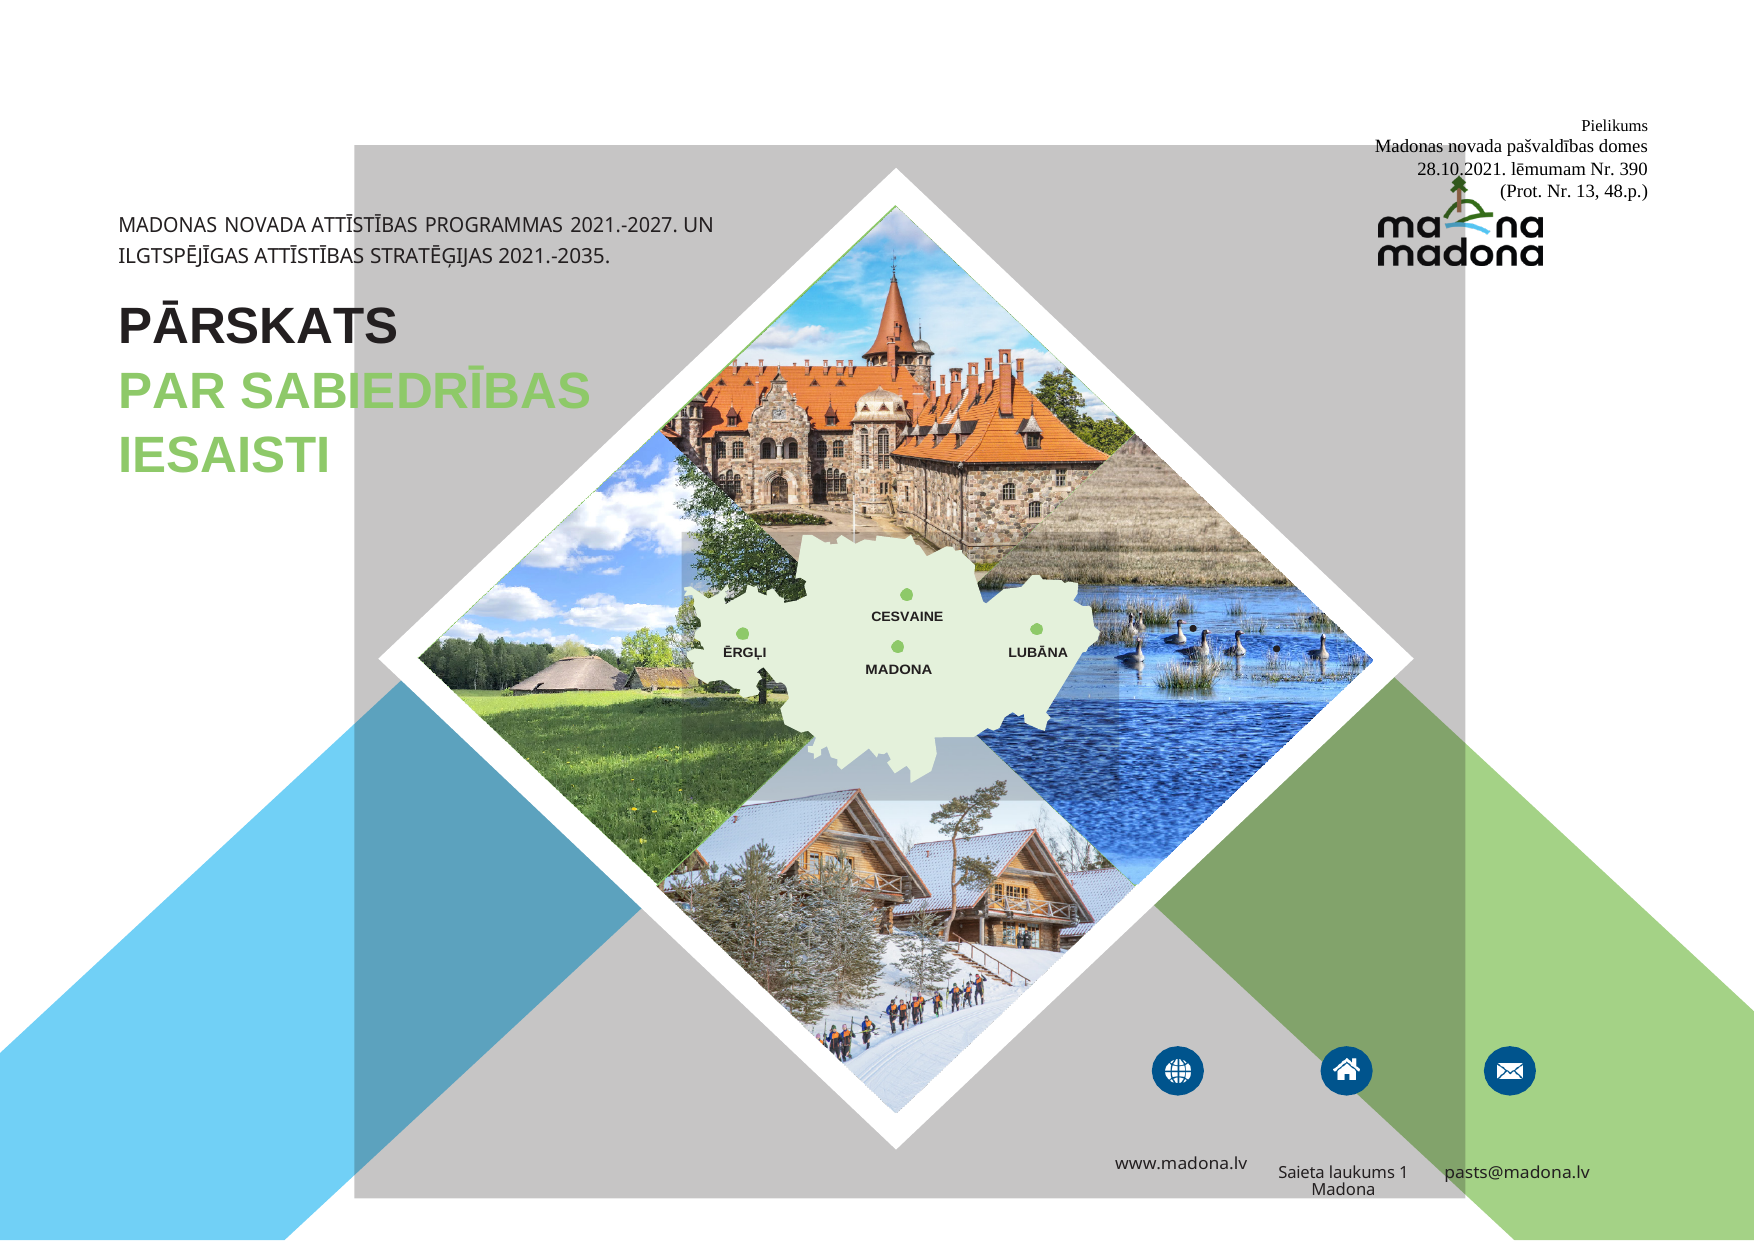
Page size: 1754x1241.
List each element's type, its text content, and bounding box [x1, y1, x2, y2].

text PAR SABIEDRĪBAS IESAISTI [118, 360, 732, 483]
picture [1378, 202, 1543, 266]
picture [655, 205, 1134, 295]
text (Prot. Nr. 13, 48.p.) [102, 180, 1648, 202]
subtitle MADONAS NOVADA ATTĪSTĪBAS PROGRAMMAS 2021.-2027. UN ILGTSPĒJĪGAS ATTĪSTĪBAS STRATĒĢIJAS 2021.-2035. [118, 210, 732, 270]
picture [417, 354, 1373, 1113]
text pasts@madona.lv [1444, 1160, 1648, 1183]
text www.madona.lv [102, 1151, 1247, 1174]
picture [1333, 1058, 1360, 1080]
picture [1165, 1059, 1191, 1083]
text Saieta laukums 1 Madona [1278, 1164, 1415, 1200]
text PĀRSKATS [118, 295, 1648, 354]
picture [1497, 1063, 1523, 1079]
text Madonas novada pašvaldības domes [102, 135, 1648, 157]
text Pielikums [102, 115, 1648, 134]
text 28.10.2021. lēmumam Nr. 390 [102, 158, 1648, 179]
